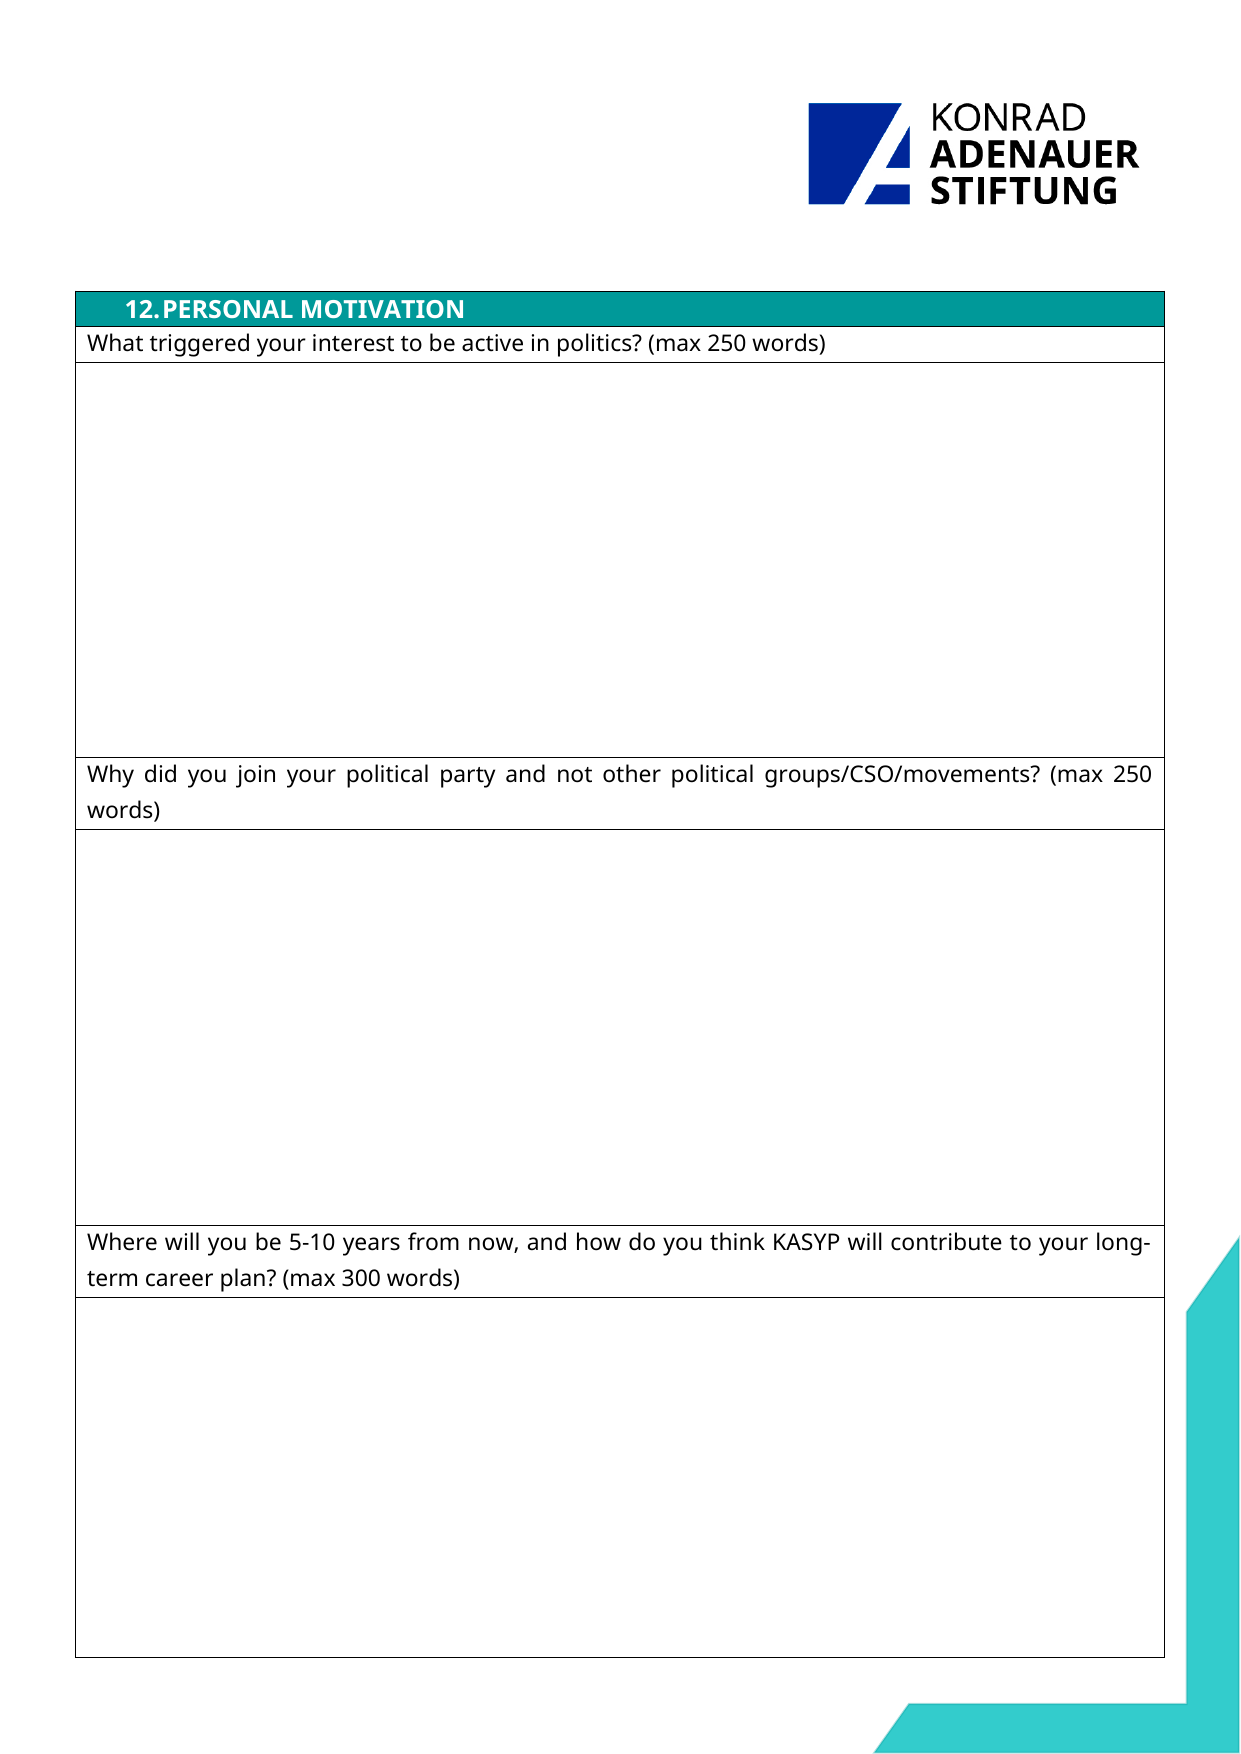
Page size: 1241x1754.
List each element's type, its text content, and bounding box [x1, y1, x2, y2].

table_cell [76, 830, 1164, 1225]
picture [708, 2, 1240, 305]
table_cell [76, 363, 1164, 757]
table_cell [76, 1298, 1164, 1657]
table_header PERSONAL MOTIVATION [76, 292, 1164, 326]
table_cell Where will you be 5-10 years from now, and how do you think KASYP will contribute to your long-term career plan? (max 300 words) [76, 1226, 1164, 1297]
table_cell What triggered your interest to be active in politics? (max 250 words) [76, 327, 1164, 362]
table_cell Why did you join your political party and not other political groups/CSO/movements? (max 250 words) [76, 758, 1164, 829]
